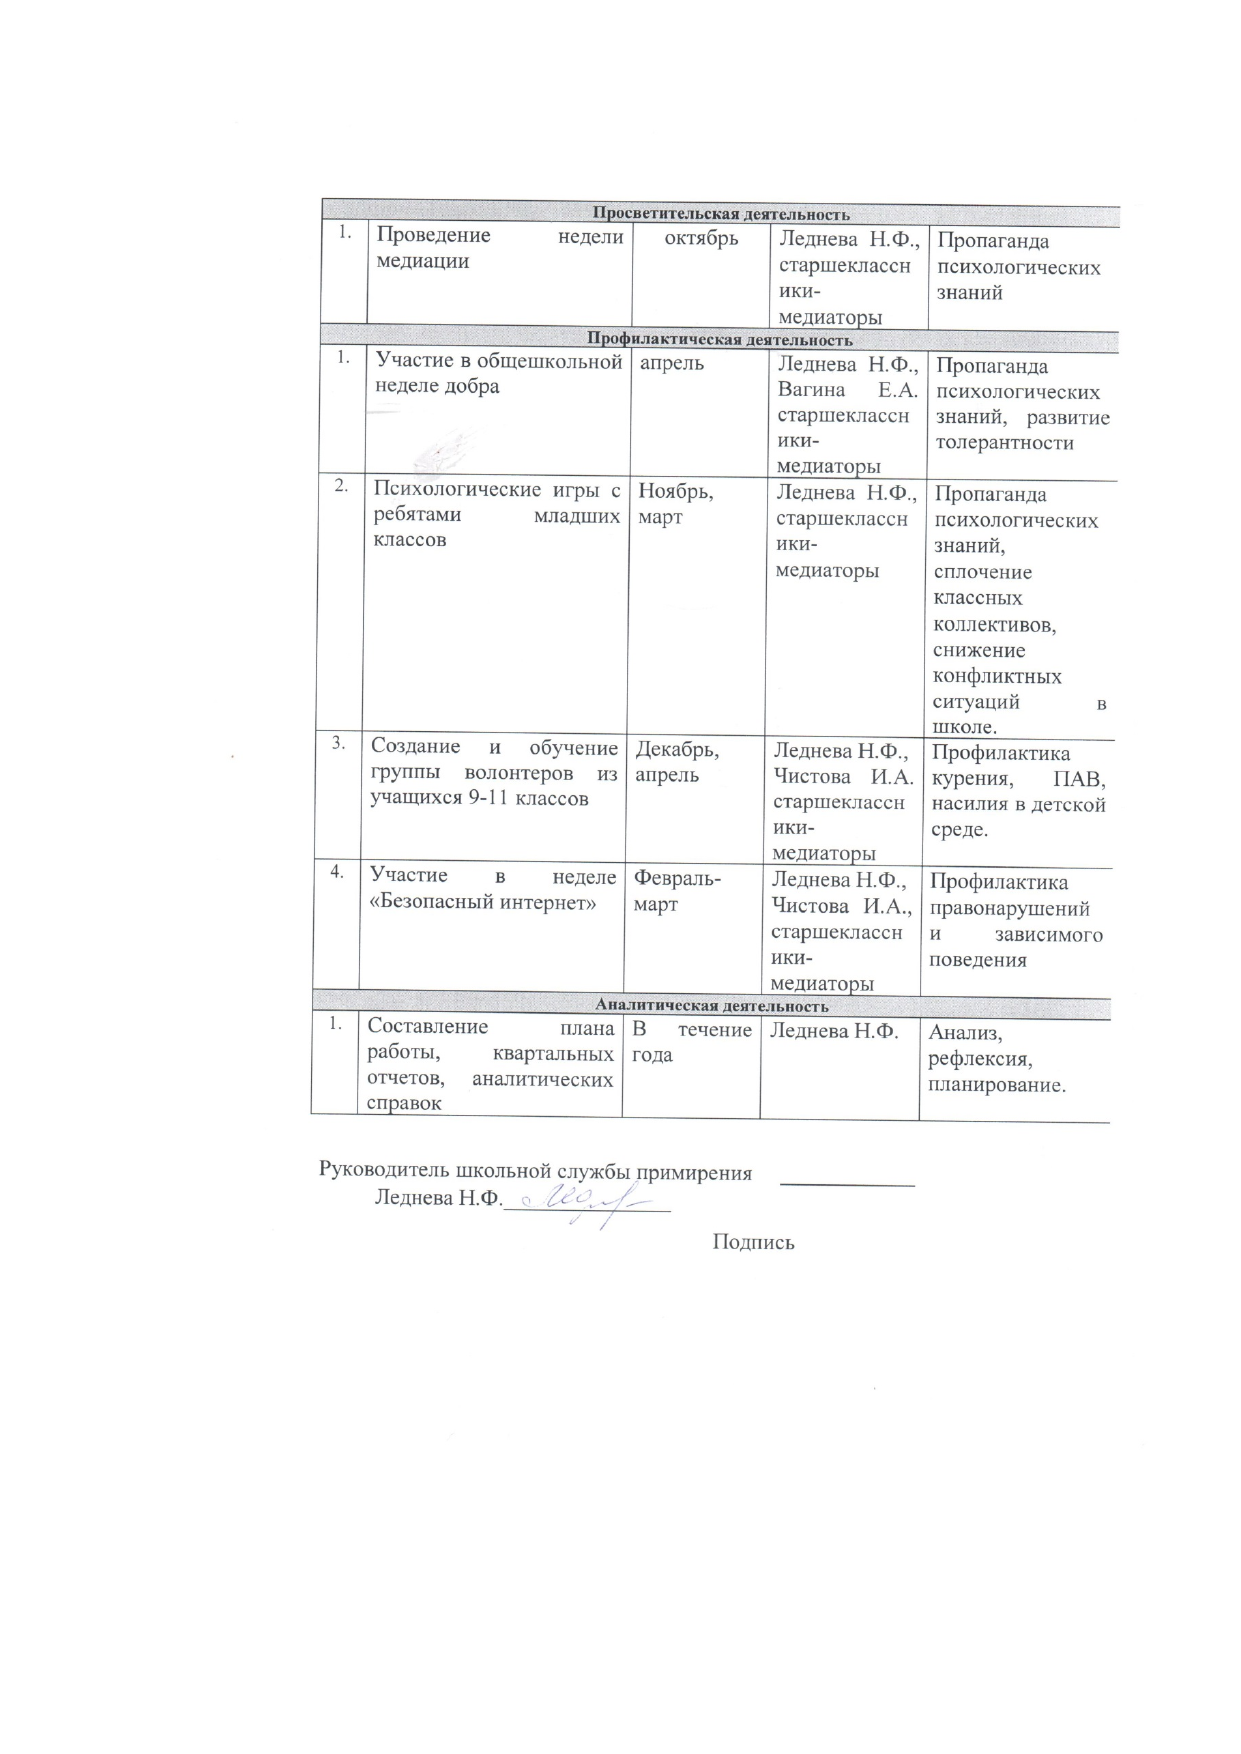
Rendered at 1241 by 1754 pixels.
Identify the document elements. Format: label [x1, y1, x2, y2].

picture [177, 118, 1152, 1459]
